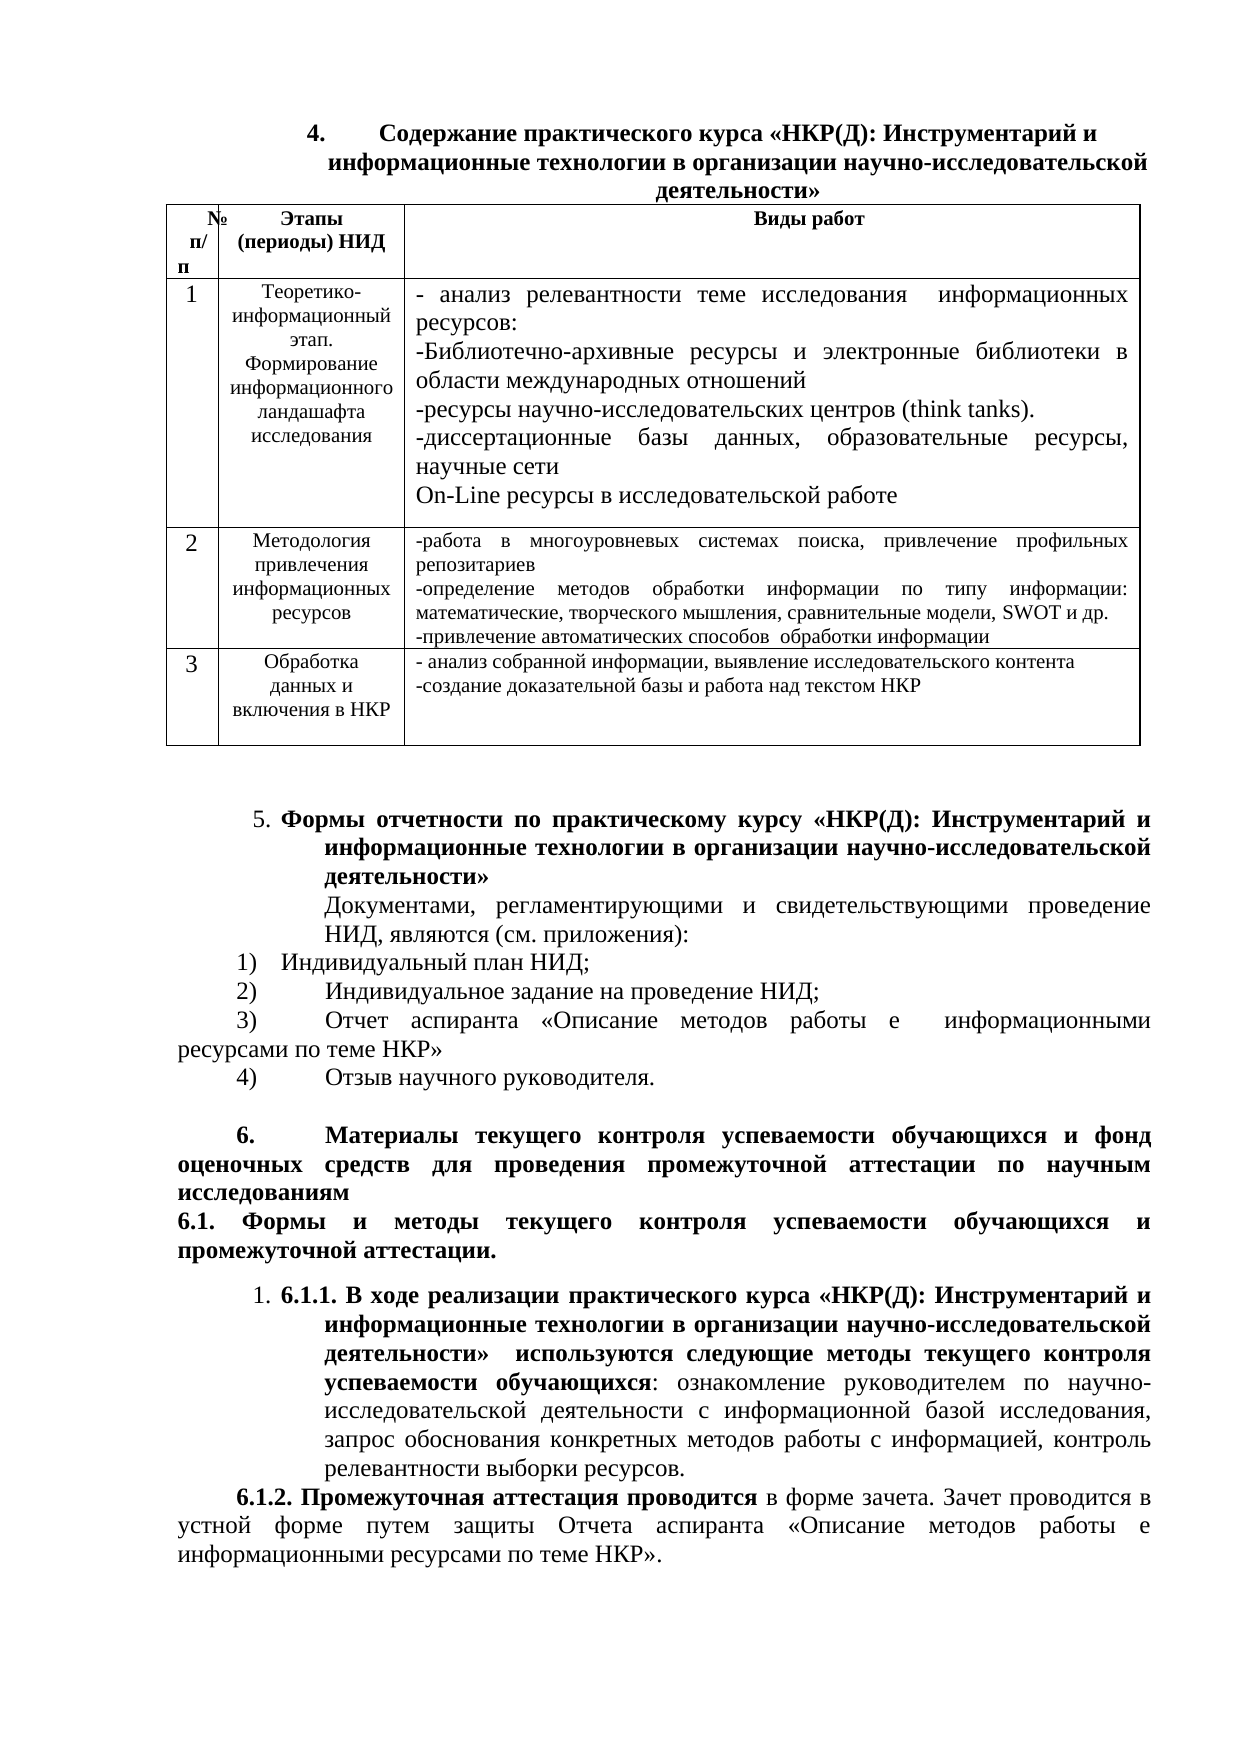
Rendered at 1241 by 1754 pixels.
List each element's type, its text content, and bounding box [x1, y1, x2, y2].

list Содержание практического курса «НКР(Д): Инструментарий и информационные технологии в организации научно-исследовательской деятельности» [252, 118, 1152, 204]
list Формы отчетности по практическому курсу «НКР(Д): Инструментарий и информационные технологии в организации научно-исследовательской деятельности» [252, 804, 1152, 890]
table_cell Обработка данных и включения в НКР [219, 649, 404, 745]
text 6.1.2. Промежуточная аттестация проводится в форме зачета. Зачет проводится в устной форме путем защиты Отчета аспиранта «Описание методов работы е информационными ресурсами по теме НКР». [177, 1482, 1152, 1568]
text 6.1. Формы и методы текущего контроля успеваемости обучающихся и промежуточной аттестации. [177, 1206, 1152, 1264]
list 6.1.1. В ходе реализации практического курса «НКР(Д): Инструментарий и информационные технологии в организации научно-исследовательской деятельности» используются следующие методы текущего контроля успеваемости обучающихся: ознакомление руководителем по научно-исследовательской деятельности с информационной базой исследования, запрос обоснования конкретных методов работы с информацией, контроль релевантности выборки ресурсов. [252, 1280, 1152, 1482]
list Отчет аспиранта «Описание методов работы е информационными ресурсами по теме НКР» [177, 1005, 1152, 1062]
table_header Виды работ [405, 205, 1139, 278]
table_header Этапы (периоды) НИД [219, 205, 404, 278]
table_header № п/п [167, 205, 218, 278]
table_cell 3 [167, 649, 218, 745]
table_cell 1 [167, 279, 218, 527]
table_cell -работа в многоуровневых системах поиска, привлечение профильных репозитариев -определение методов обработки информации по типу информации: математические, творческого мышления, сравнительные модели, SWOT и др. -привлечение автоматических способов обработки информации [405, 528, 1139, 648]
table_cell Теоретико-информационный этап. Формирование информационного ландашафта исследования [219, 279, 404, 527]
list Отзыв научного руководителя. [177, 1062, 1152, 1091]
list Материалы текущего контроля успеваемости обучающихся и фонд оценочных средств для проведения промежуточной аттестации по научным исследованиям [177, 1120, 1152, 1206]
list Индивидуальное задание на проведение НИД; [177, 976, 1152, 1005]
text Документами, регламентирующими и свидетельствующими проведение НИД, являются (см. приложения): [324, 890, 1152, 947]
table_cell 2 [167, 528, 218, 648]
table_cell Методология привлечения информационных ресурсов [219, 528, 404, 648]
table_cell - анализ собранной информации, выявление исследовательского контента -создание доказательной базы и работа над текстом НКР [405, 649, 1139, 745]
list Индивидуальный план НИД; [177, 947, 1152, 976]
table_cell - анализ релевантности теме исследования информационных ресурсов: -Библиотечно-архивные ресурсы и электронные библиотеки в области международных отношений -ресурсы научно-исследовательских центров (think tanks). -диссертационные базы данных, образовательные ресурсы, научные сети On-Line ресурсы в исследовательской работе [405, 279, 1139, 527]
